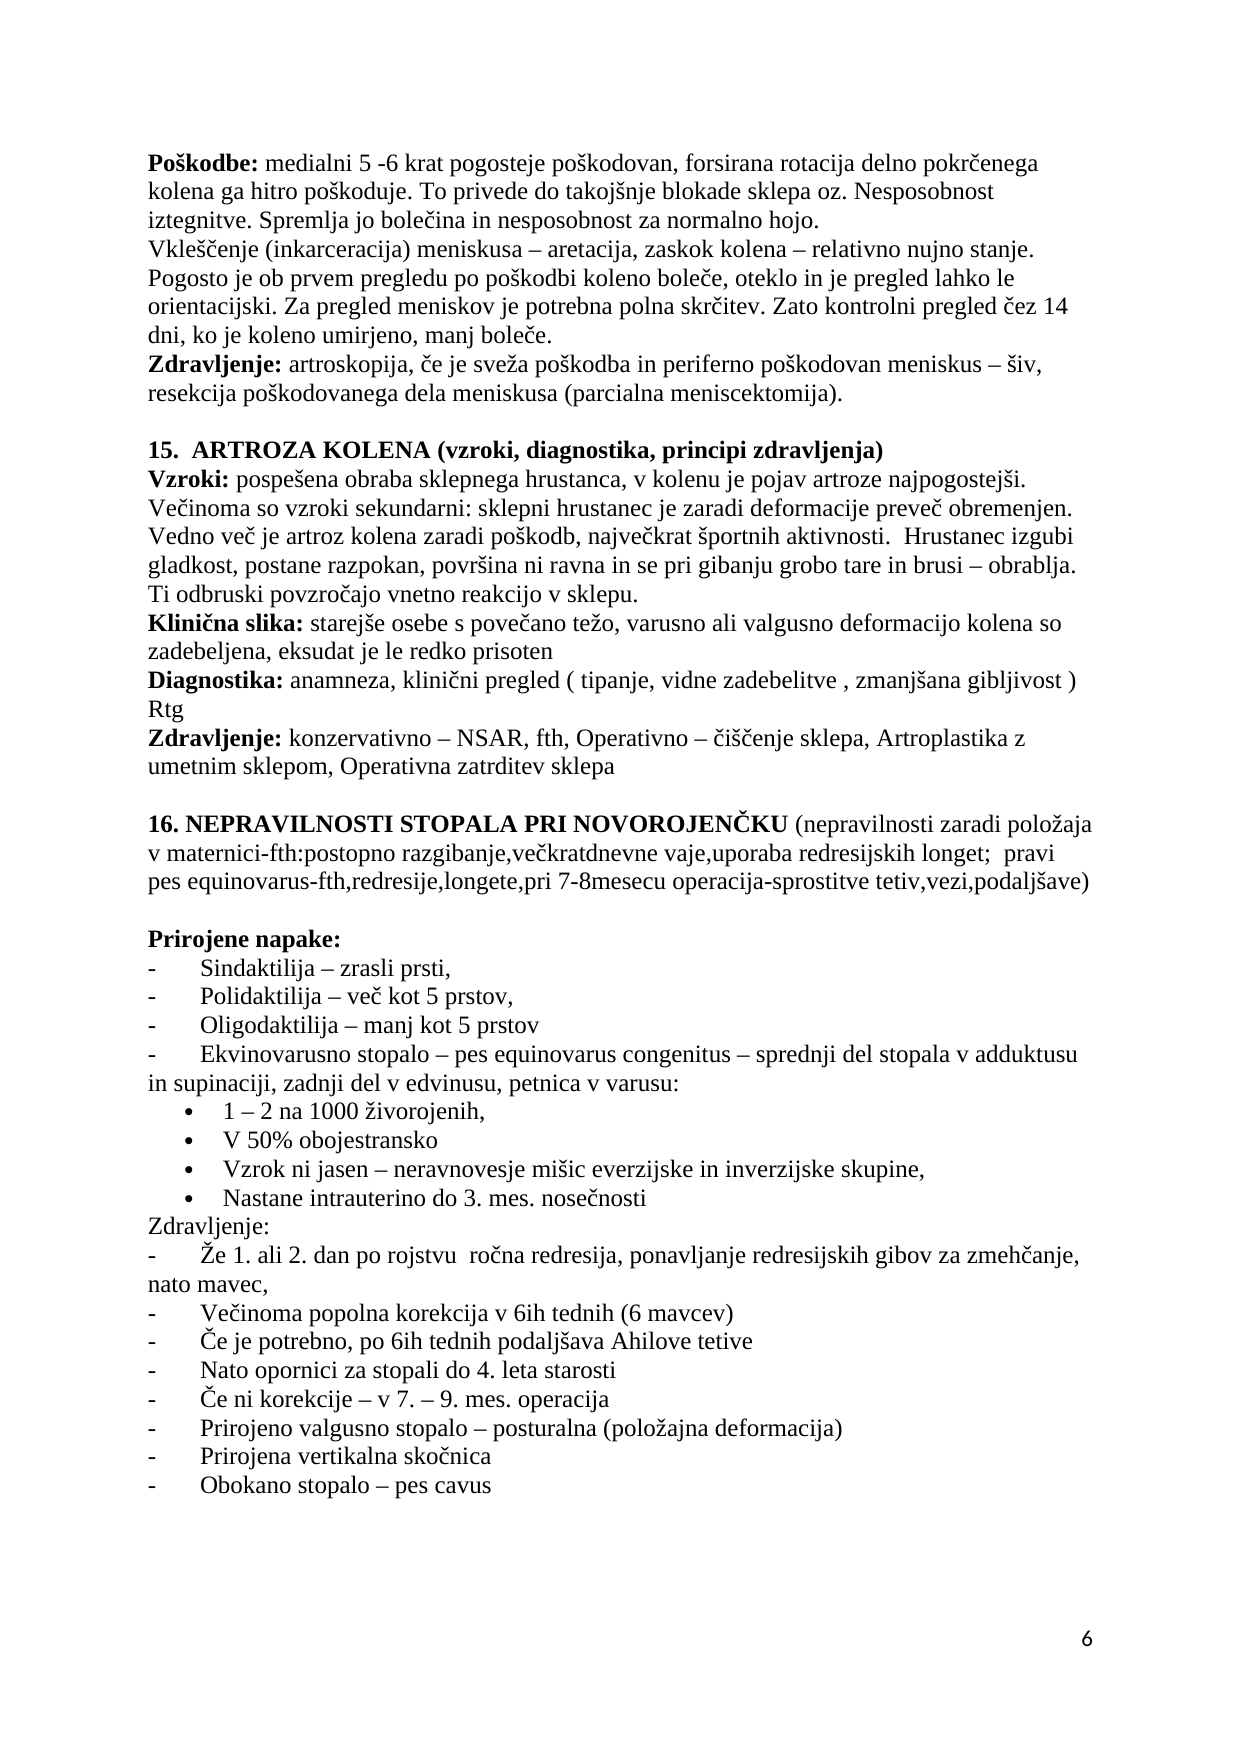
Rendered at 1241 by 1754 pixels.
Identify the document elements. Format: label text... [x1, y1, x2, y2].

list V 50% obojestransko [185, 1125, 1093, 1154]
list Nastane intrauterino do 3. mes. nosečnosti [185, 1183, 1093, 1211]
text - Oligodaktilija – manj kot 5 prstov [148, 1010, 1093, 1039]
text - Ekvinovarusno stopalo – pes equinovarus congenitus – sprednji del stopala v adduktusu in supinaciji, zadnji del v edvinusu, petnica v varusu: [148, 1039, 1093, 1096]
text 15. ARTROZA KOLENA (vzroki, diagnostika, principi zdravljenja) [148, 435, 1093, 464]
text Zdravljenje: artroskopija, če je sveža poškodba in periferno poškodovan meniskus – šiv, resekcija poškodovanega dela meniskusa (parcialna meniscektomija). [148, 349, 1093, 406]
text - Če ni korekcije – v 7. – 9. mes. operacija [148, 1384, 1093, 1413]
text Pogosto je ob prvem pregledu po poškodbi koleno boleče, oteklo in je pregled lahko le orientacijski. Za pregled meniskov je potrebna polna skrčitev. Zato kontrolni pregled čez 14 dni, ko je koleno umirjeno, manj boleče. [148, 263, 1093, 349]
text - Že 1. ali 2. dan po rojstvu ročna redresija, ponavljanje redresijskih gibov za zmehčanje, nato mavec, [148, 1240, 1093, 1298]
text - Prirojena vertikalna skočnica [148, 1441, 1093, 1470]
text - Prirojeno valgusno stopalo – posturalna (položajna deformacija) [148, 1413, 1093, 1441]
text Vzroki: pospešena obraba sklepnega hrustanca, v kolenu je pojav artroze najpogostejši. Večinoma so vzroki sekundarni: sklepni hrustanec je zaradi deformacije preveč obremenjen. Vedno več je artroz kolena zaradi poškodb, največkrat športnih aktivnosti. Hrustanec izgubi gladkost, postane razpokan, površina ni ravna in se pri gibanju grobo tare in brusi – obrablja. Ti odbruski povzročajo vnetno reakcijo v sklepu. [148, 464, 1093, 608]
text Poškodbe: medialni 5 -6 krat pogosteje poškodovan, forsirana rotacija delno pokrčenega kolena ga hitro poškoduje. To privede do takojšnje blokade sklepa oz. Nesposobnost iztegnitve. Spremlja jo bolečina in nesposobnost za normalno hojo. [148, 148, 1093, 234]
text Zdravljenje: konzervativno – NSAR, fth, Operativno – čiščenje sklepa, Artroplastika z umetnim sklepom, Operativna zatrditev sklepa [148, 723, 1093, 780]
text Klinična slika: starejše osebe s povečano težo, varusno ali valgusno deformacijo kolena so zadebeljena, eksudat je le redko prisoten [148, 608, 1093, 665]
text - Sindaktilija – zrasli prsti, [148, 953, 1093, 981]
text Diagnostika: anamneza, klinični pregled ( tipanje, vidne zadebelitve , zmanjšana gibljivost ) Rtg [148, 665, 1093, 723]
text - Večinoma popolna korekcija v 6ih tednih (6 mavcev) [148, 1298, 1093, 1326]
text Prirojene napake: [148, 924, 1093, 953]
text Zdravljenje: [148, 1211, 1093, 1240]
list Vzrok ni jasen – neravnovesje mišic everzijske in inverzijske skupine, [185, 1154, 1093, 1183]
text - Obokano stopalo – pes cavus [148, 1470, 1093, 1499]
text - Nato opornici za stopali do 4. leta starosti [148, 1355, 1093, 1384]
text - Polidaktilija – več kot 5 prstov, [148, 981, 1093, 1010]
list 1 – 2 na 1000 živorojenih, [185, 1096, 1093, 1125]
text Vkleščenje (inkarceracija) meniskusa – aretacija, zaskok kolena – relativno nujno stanje. [148, 234, 1093, 263]
text 16. NEPRAVILNOSTI STOPALA PRI NOVOROJENČKU (nepravilnosti zaradi položaja v maternici-fth:postopno razgibanje,večkratdnevne vaje,uporaba redresijskih longet; pravi pes equinovarus-fth,redresije,longete,pri 7-8mesecu operacija-sprostitve tetiv,vezi,podaljšave) [148, 809, 1093, 895]
text - Če je potrebno, po 6ih tednih podaljšava Ahilove tetive [148, 1326, 1093, 1355]
